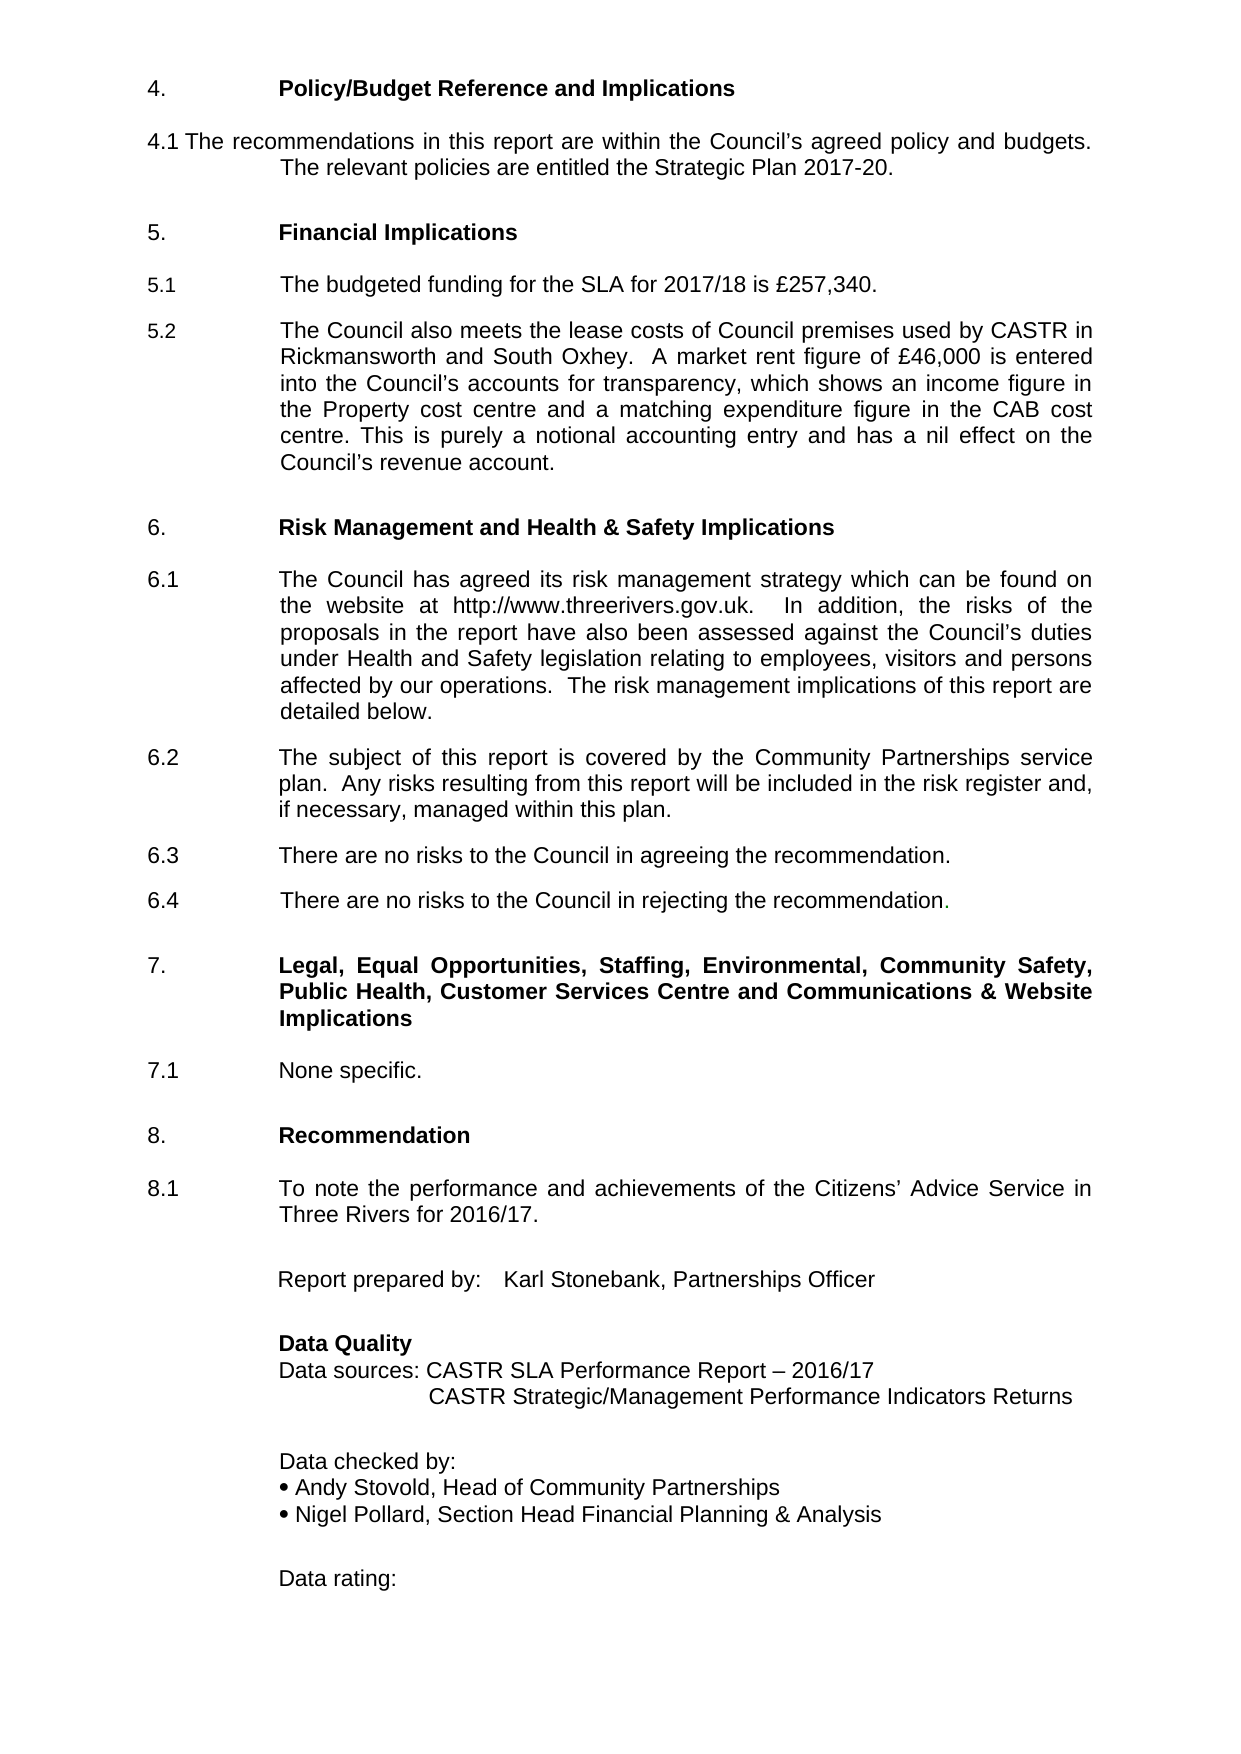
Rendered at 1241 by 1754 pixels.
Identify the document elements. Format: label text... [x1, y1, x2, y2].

text 6. Risk Management and Health & Safety Implications [147, 513, 1093, 566]
text Data checked by: [147, 1448, 1093, 1474]
text 6.1 The Council has agreed its risk management strategy which can be found on the website at http://www.threerivers.gov.uk. In addition, the risks of the proposals in the report have also been assessed against the Council’s duties under Health and Safety legislation relating to employees, visitors and persons affected by our operations. The risk management implications of this report are detailed below. [147, 566, 1093, 724]
text 7. Legal, Equal Opportunities, Staffing, Environmental, Community Safety, Public Health, Customer Services Centre and Communications & Website Implications [147, 952, 1093, 1057]
text Report prepared by: Karl Stonebank, Partnerships Officer [147, 1266, 1093, 1292]
text 5. Financial Implications [147, 219, 1093, 271]
text Data Quality [147, 1330, 1093, 1357]
text 8. Recommendation [147, 1122, 1093, 1175]
text 4. Policy/Budget Reference and Implications [147, 75, 1093, 128]
text 8.1 To note the performance and achievements of the Citizens’ Advice Service in Three Rivers for 2016/17. [147, 1175, 1093, 1227]
text 6.4 There are no risks to the Council in rejecting the recommendation. [147, 887, 1093, 913]
list Andy Stovold, Head of Community Partnerships [280, 1474, 1093, 1501]
list The budgeted funding for the SLA for 2017/18 is £257,340. [147, 271, 1093, 298]
list Nigel Pollard, Section Head Financial Planning & Analysis [280, 1501, 1093, 1527]
text 7.1 None specific. [147, 1057, 1093, 1084]
list The recommendations in this report are within the Council’s agreed policy and budgets. The relevant policies are entitled the Strategic Plan 2017-20. [147, 128, 1093, 180]
text CASTR Strategic/Management Performance Indicators Returns [278, 1383, 1093, 1409]
text Data rating: [147, 1546, 1093, 1592]
text 6.2 The subject of this report is covered by the Community Partnerships service plan. Any risks resulting from this report will be included in the risk register and, if necessary, managed within this plan. [147, 743, 1093, 822]
text 6.3 There are no risks to the Council in agreeing the recommendation. [147, 842, 1093, 868]
list The Council also meets the lease costs of Council premises used by CASTR in Rickmansworth and South Oxhey. A market rent figure of £46,000 is entered into the Council’s accounts for transparency, which shows an income figure in the Property cost centre and a matching expenditure figure in the CAB cost centre. This is purely a notional accounting entry and has a nil effect on the Council’s revenue account. [147, 317, 1093, 475]
text Data sources: CASTR SLA Performance Report – 2016/17 [278, 1357, 1093, 1383]
